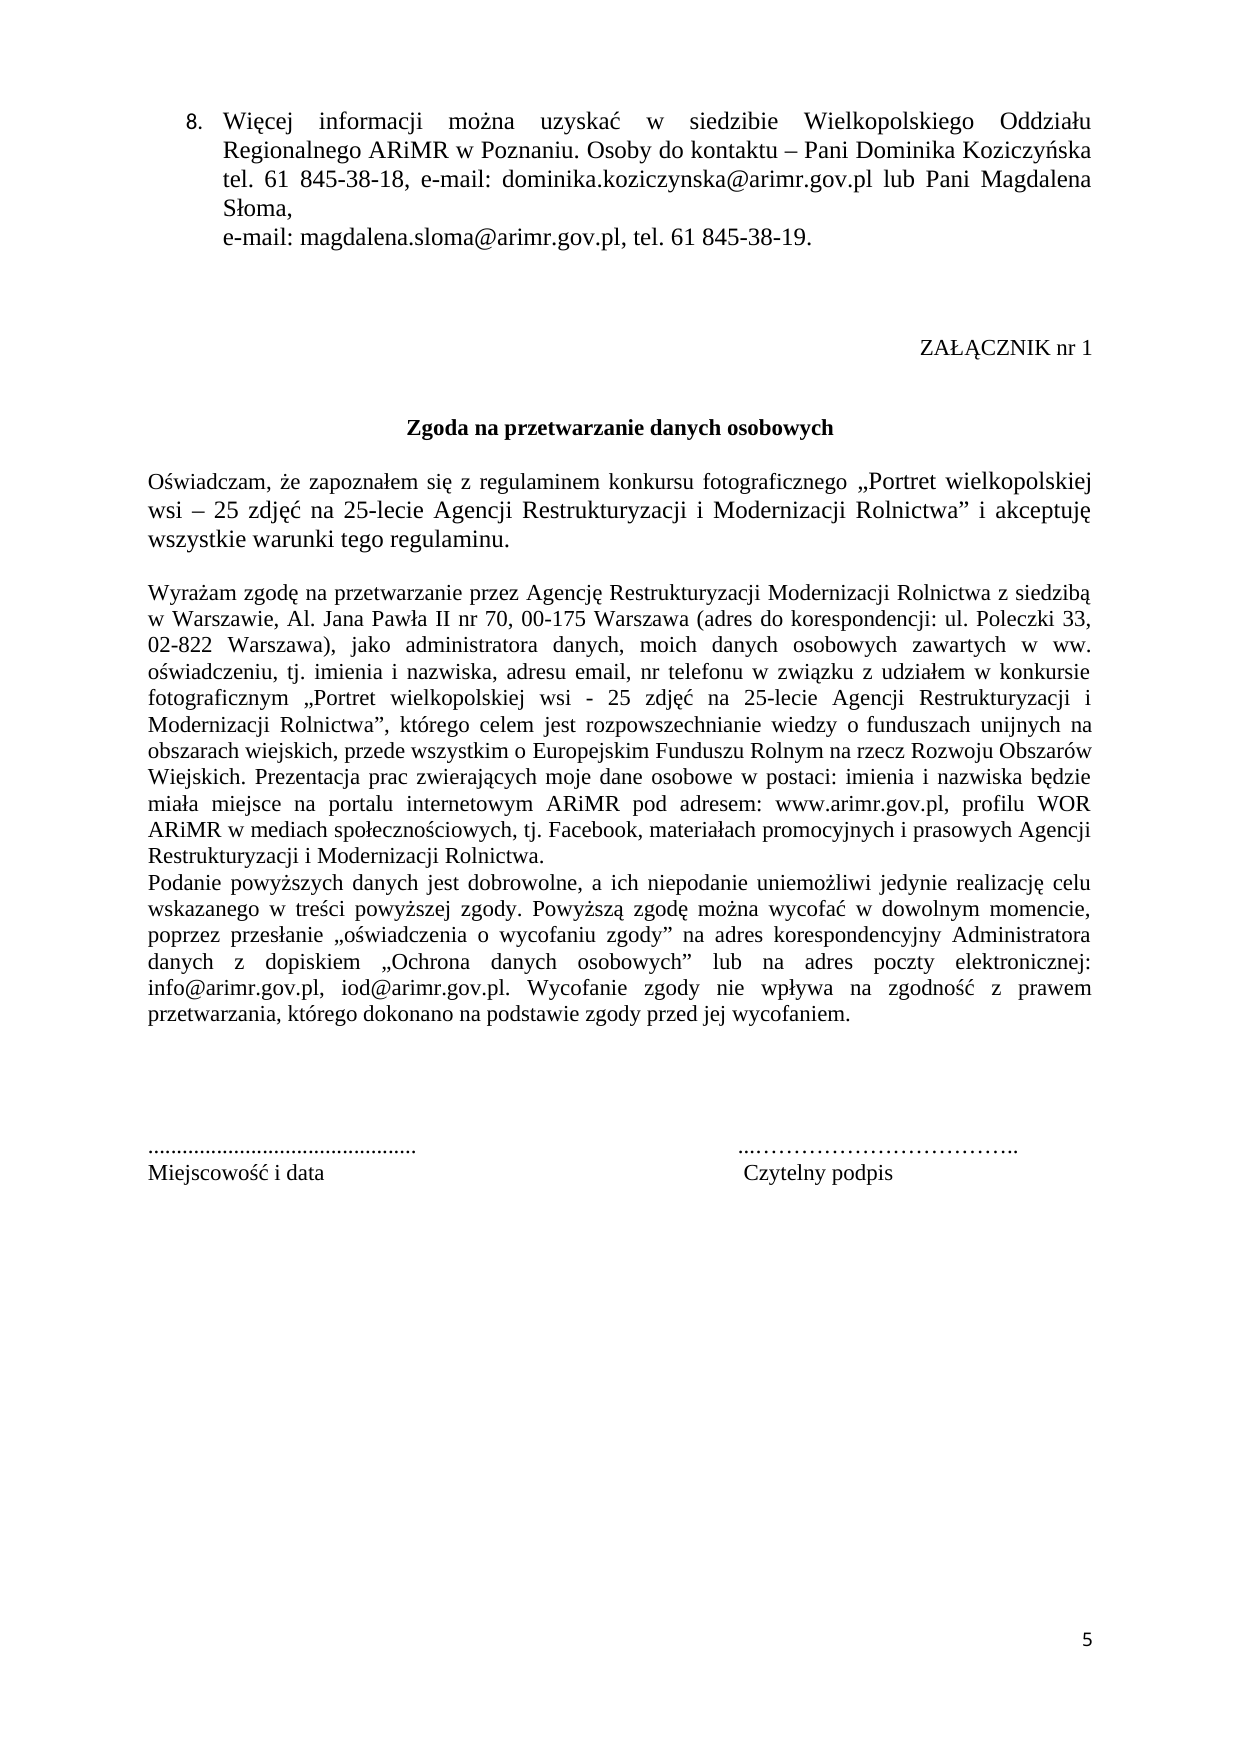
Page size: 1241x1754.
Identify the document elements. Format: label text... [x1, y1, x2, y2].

text Zgoda na przetwarzanie danych osobowych [148, 413, 1092, 440]
text Wyrażam zgodę na przetwarzanie przez Agencję Restrukturyzacji Modernizacji Rolnictwa z siedzibą w Warszawie, Al. Jana Pawła II nr 70, 00-175 Warszawa (adres do korespondencji: ul. Poleczki 33, 02-822 Warszawa), jako administratora danych, moich danych osobowych zawartych w ww. oświadczeniu, tj. imienia i nazwiska, adresu email, nr telefonu w związku z udziałem w konkursie fotograficznym „Portret wielkopolskiej wsi - 25 zdjęć na 25-lecie Agencji Restrukturyzacji i Modernizacji Rolnictwa”, którego celem jest rozpowszechnianie wiedzy o funduszach unijnych na obszarach wiejskich, przede wszystkim o Europejskim Funduszu Rolnym na rzecz Rozwoju Obszarów Wiejskich. Prezentacja prac zwierających moje dane osobowe w postaci: imienia i nazwiska będzie miała miejsce na portalu internetowym ARiMR pod adresem: www.arimr.gov.pl, profilu WOR ARiMR w mediach społecznościowych, tj. Facebook, materiałach promocyjnych i prasowych Agencji Restrukturyzacji i Modernizacji Rolnictwa. [148, 579, 1092, 869]
list Więcej informacji można uzyskać w siedzibie Wielkopolskiego Oddziału Regionalnego ARiMR w Poznaniu. Osoby do kontaktu – Pani Dominika Koziczyńska tel. 61 845-38-18, e-mail: dominika.koziczynska@arimr.gov.pl lub Pani Magdalena Słoma, e-mail: magdalena.sloma@arimr.gov.pl, tel. 61 845-38-19. [186, 106, 1092, 250]
text ............................................... ...…………………………….. Miejscowość i data Czytelny podpis [148, 1132, 1092, 1185]
text ZAŁĄCZNIK nr 1 [148, 334, 1092, 361]
text Oświadczam, że zapoznałem się z regulaminem konkursu fotograficznego „Portret wielkopolskiej wsi – 25 zdjęć na 25-lecie Agencji Restrukturyzacji i Modernizacji Rolnictwa” i akceptuję wszystkie warunki tego regulaminu. [148, 466, 1092, 552]
text Podanie powyższych danych jest dobrowolne, a ich niepodanie uniemożliwi jedynie realizację celu wskazanego w treści powyższej zgody. Powyższą zgodę można wycofać w dowolnym momencie, poprzez przesłanie „oświadczenia o wycofaniu zgody” na adres korespondencyjny Administratora danych z dopiskiem „Ochrona danych osobowych” lub na adres poczty elektronicznej: info@arimr.gov.pl, iod@arimr.gov.pl. Wycofanie zgody nie wpływa na zgodność z prawem przetwarzania, którego dokonano na podstawie zgody przed jej wycofaniem. [148, 869, 1092, 1027]
